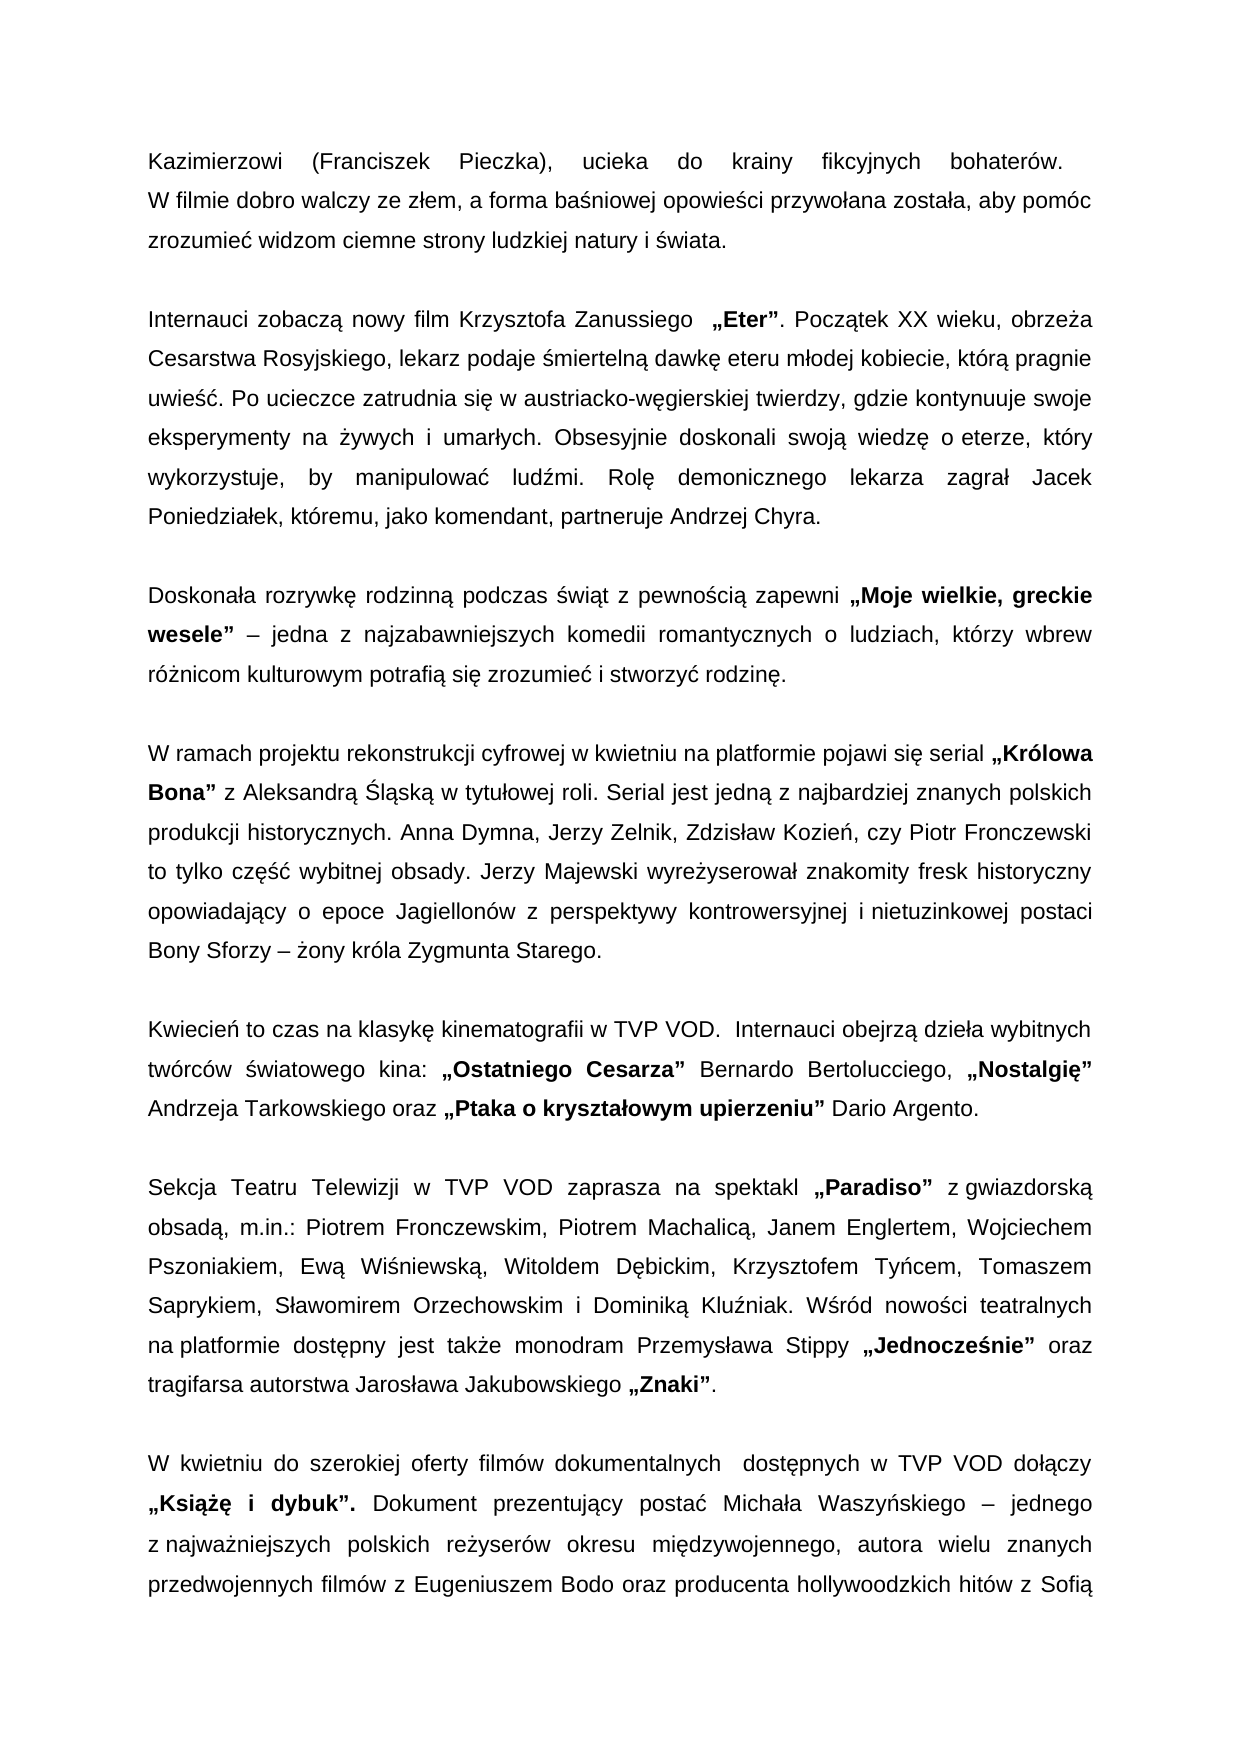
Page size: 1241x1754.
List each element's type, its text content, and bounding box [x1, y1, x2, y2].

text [148, 148, 1093, 253]
text Kwiecień to czas na klasykę kinematografii w TVP VOD. Internauci obejrzą dzieła wybitnych twórców światowego kina: „Ostatniego Cesarza” Bernardo Bertolucciego, „Nostalgię” Andrzeja Tarkowskiego oraz „Ptaka o kryształowym upierzeniu” Dario Argento. [148, 1016, 1093, 1121]
text W ramach projektu rekonstrukcji cyfrowej w kwietniu na platformie pojawi się serial „Królowa Bona” z Aleksandrą Śląską w tytułowej roli. Serial jest jedną z najbardziej znanych polskich produkcji historycznych. Anna Dymna, Jerzy Zelnik, Zdzisław Kozień, czy Piotr Fronczewski to tylko część wybitnej obsady. Jerzy Majewski wyreżyserował znakomity fresk historyczny opowiadający o epoce Jagiellonów z perspektywy kontrowersyjnej i nietuzinkowej postaci Bony Sforzy – żony króla Zygmunta Starego. [148, 740, 1093, 963]
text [148, 1450, 1093, 1598]
text Doskonała rozrywkę rodzinną podczas świąt z pewnością zapewni „Moje wielkie, greckie wesele” – jedna z najzabawniejszych komedii romantycznych o ludziach, którzy wbrew różnicom kulturowym potrafią się zrozumieć i stworzyć rodzinę. [148, 582, 1093, 687]
text Internauci zobaczą nowy film Krzysztofa Zanussiego „Eter”. Początek XX wieku, obrzeża Cesarstwa Rosyjskiego, lekarz podaje śmiertelną dawkę eteru młodej kobiecie, którą pragnie uwieść. Po ucieczce zatrudnia się w austriacko-węgierskiej twierdzy, gdzie kontynuuje swoje eksperymenty na żywych i umarłych. Obsesyjnie doskonali swoją wiedzę o eterze, który wykorzystuje, by manipulować ludźmi. Rolę demonicznego lekarza zagrał Jacek Poniedziałek, któremu, jako komendant, partneruje Andrzej Chyra. [148, 306, 1093, 529]
text Sekcja Teatru Telewizji w TVP VOD zaprasza na spektakl „Paradiso” z gwiazdorską obsadą, m.in.: Piotrem Fronczewskim, Piotrem Machalicą, Janem Englertem, Wojciechem Pszoniakiem, Ewą Wiśniewską, Witoldem Dębickim, Krzysztofem Tyńcem, Tomaszem Saprykiem, Sławomirem Orzechowskim i Dominiką Kluźniak. Wśród nowości teatralnych na platformie dostępny jest także monodram Przemysława Stippy „Jednocześnie” oraz tragifarsa autorstwa Jarosława Jakubowskiego „Znaki”. [148, 1174, 1093, 1398]
